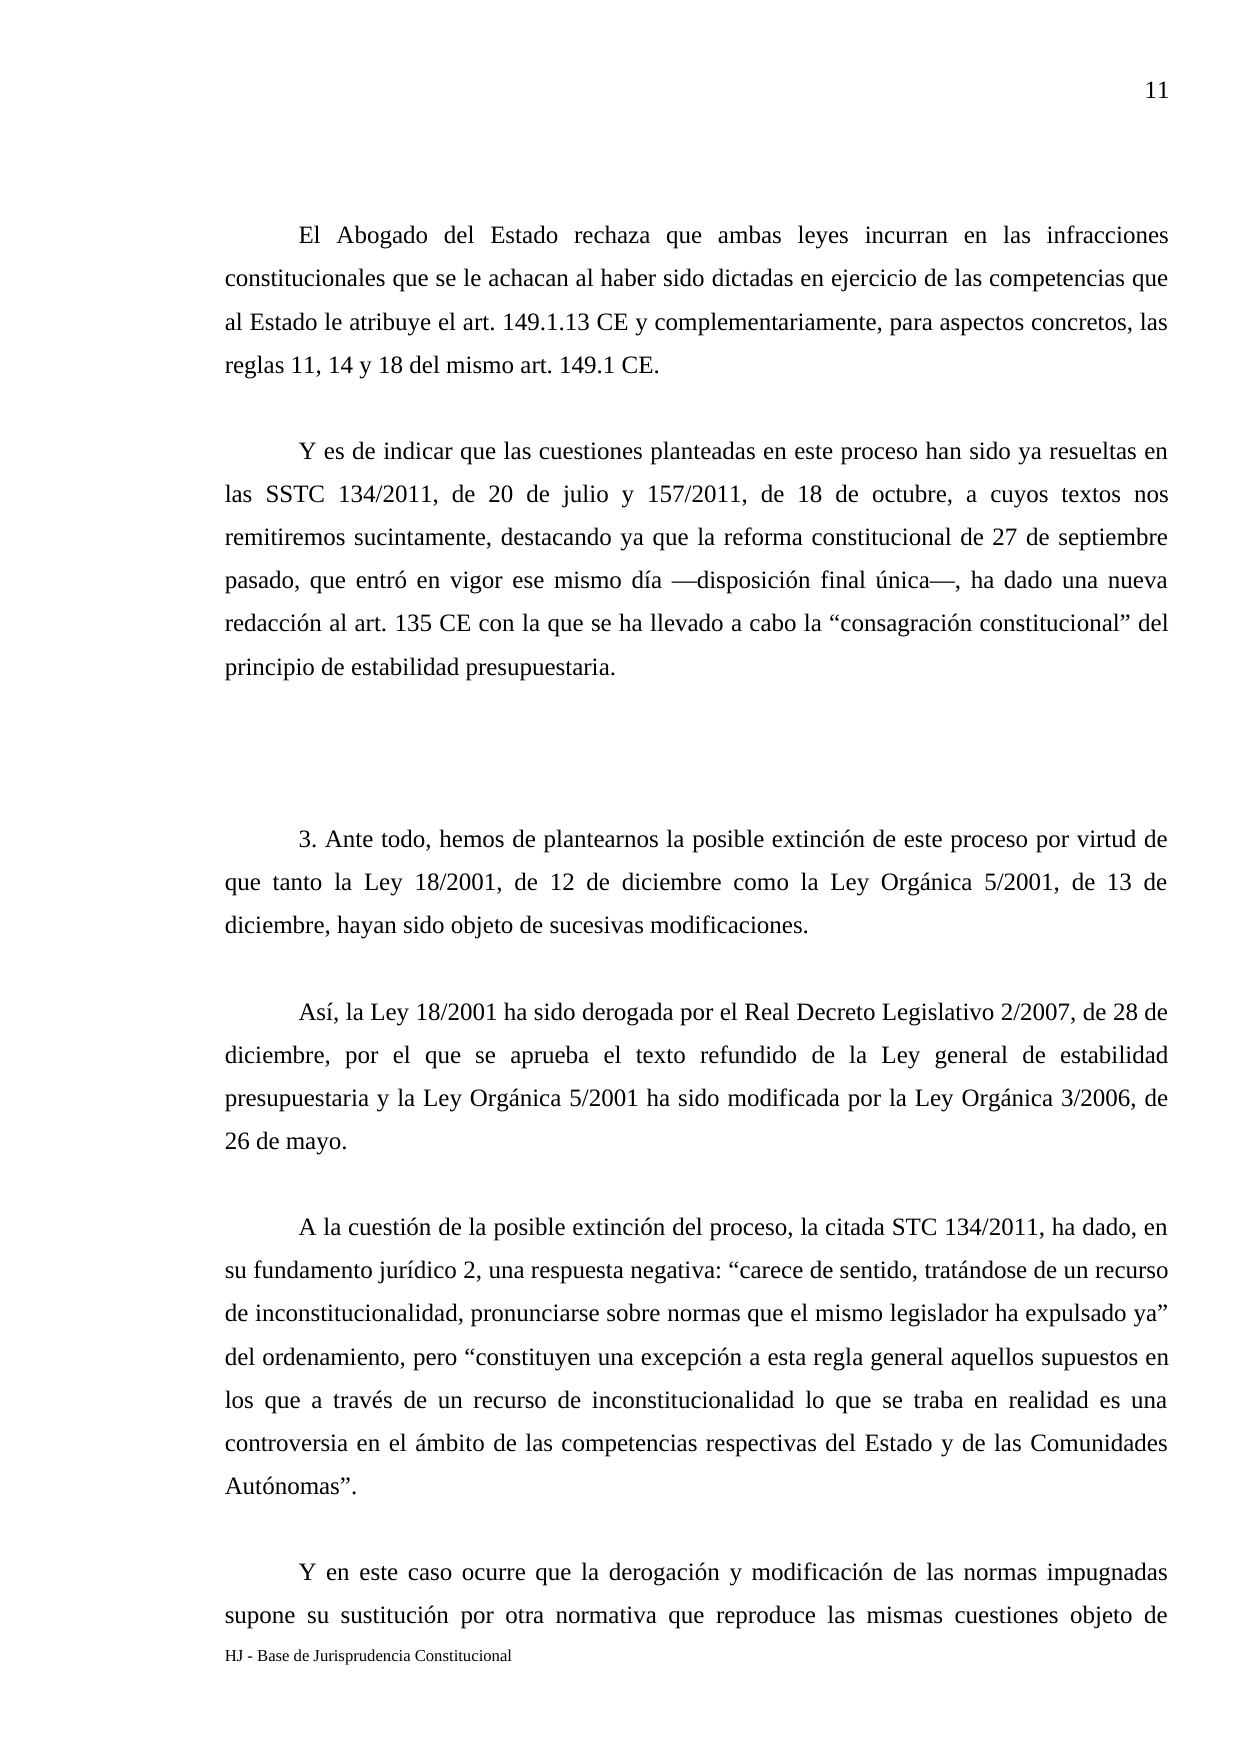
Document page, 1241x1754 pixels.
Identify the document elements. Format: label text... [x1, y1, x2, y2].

text El Abogado del Estado rechaza que ambas leyes incurran en las infracciones constitucionales que se le achacan al haber sido dictadas en ejercicio de las competencias que al Estado le atribuye el art. 149.1.13 CE y complementariamente, para aspectos concretos, las reglas 11, 14 y 18 del mismo art. 149.1 CE. [224, 220, 1169, 378]
text Así, la Ley 18/2001 ha sido derogada por el Real Decreto Legislativo 2/2007, de 28 de diciembre, por el que se aprueba el texto refundido de la Ley general de estabilidad presupuestaria y la Ley Orgánica 5/2001 ha sido modificada por la Ley Orgánica 3/2006, de 26 de mayo. [224, 997, 1169, 1155]
text A la cuestión de la posible extinción del proceso, la citada STC 134/2011, ha dado, en su fundamento jurídico 2, una respuesta negativa: “carece de sentido, tratándose de un recurso de inconstitucionalidad, pronunciarse sobre normas que el mismo legislador ha expulsado ya” del ordenamiento, pero “constituyen una excepción a esta regla general aquellos supuestos en los que a través de un recurso de inconstitucionalidad lo que se traba en realidad es una controversia en el ámbito de las competencias respectivas del Estado y de las Comunidades Autónomas”. [224, 1212, 1169, 1500]
text Y es de indicar que las cuestiones planteadas en este proceso han sido ya resueltas en las SSTC 134/2011, de 20 de julio y 157/2011, de 18 de octubre, a cuyos textos nos remitiremos sucintamente, destacando ya que la reforma constitucional de 27 de septiembre pasado, que entró en vigor ese mismo día —disposición final única—, ha dado una nueva redacción al art. 135 CE con la que se ha llevado a cabo la “consagración constitucional” del principio de estabilidad presupuestaria. [224, 436, 1169, 680]
text 3. Ante todo, hemos de plantearnos la posible extinción de este proceso por virtud de que tanto la Ley 18/2001, de 12 de diciembre como la Ley Orgánica 5/2001, de 13 de diciembre, hayan sido objeto de sucesivas modificaciones. [224, 824, 1169, 939]
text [224, 1557, 1169, 1629]
